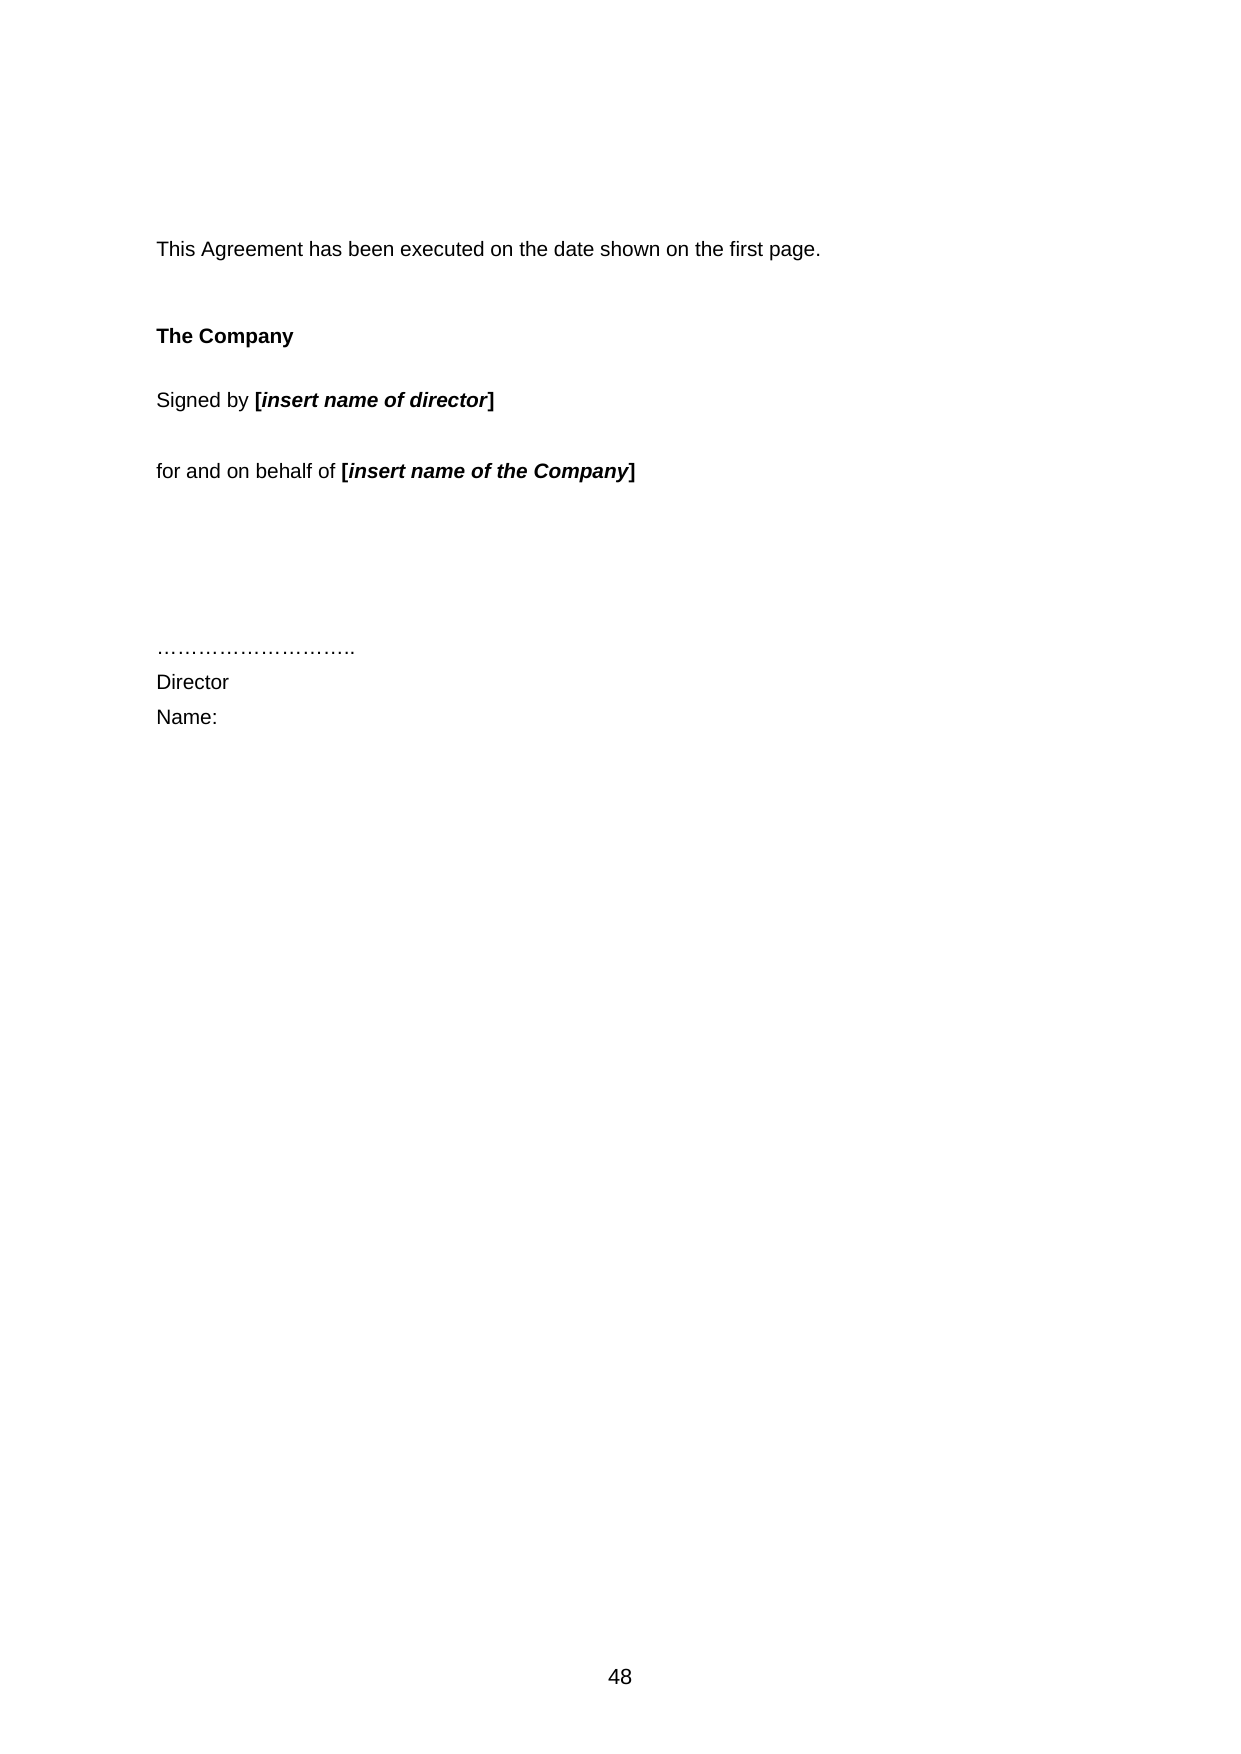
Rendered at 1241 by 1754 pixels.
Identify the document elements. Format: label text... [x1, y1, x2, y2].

text Signed by [insert name of director] [156, 388, 1084, 412]
text Director [156, 670, 1084, 694]
text This Agreement has been executed on the date shown on the first page. [156, 237, 1084, 261]
text Name: [156, 705, 1084, 729]
text The Company [156, 324, 1084, 348]
text for and on behalf of [insert name of the Company] [156, 458, 1084, 482]
text ……………………….. [156, 634, 1084, 658]
